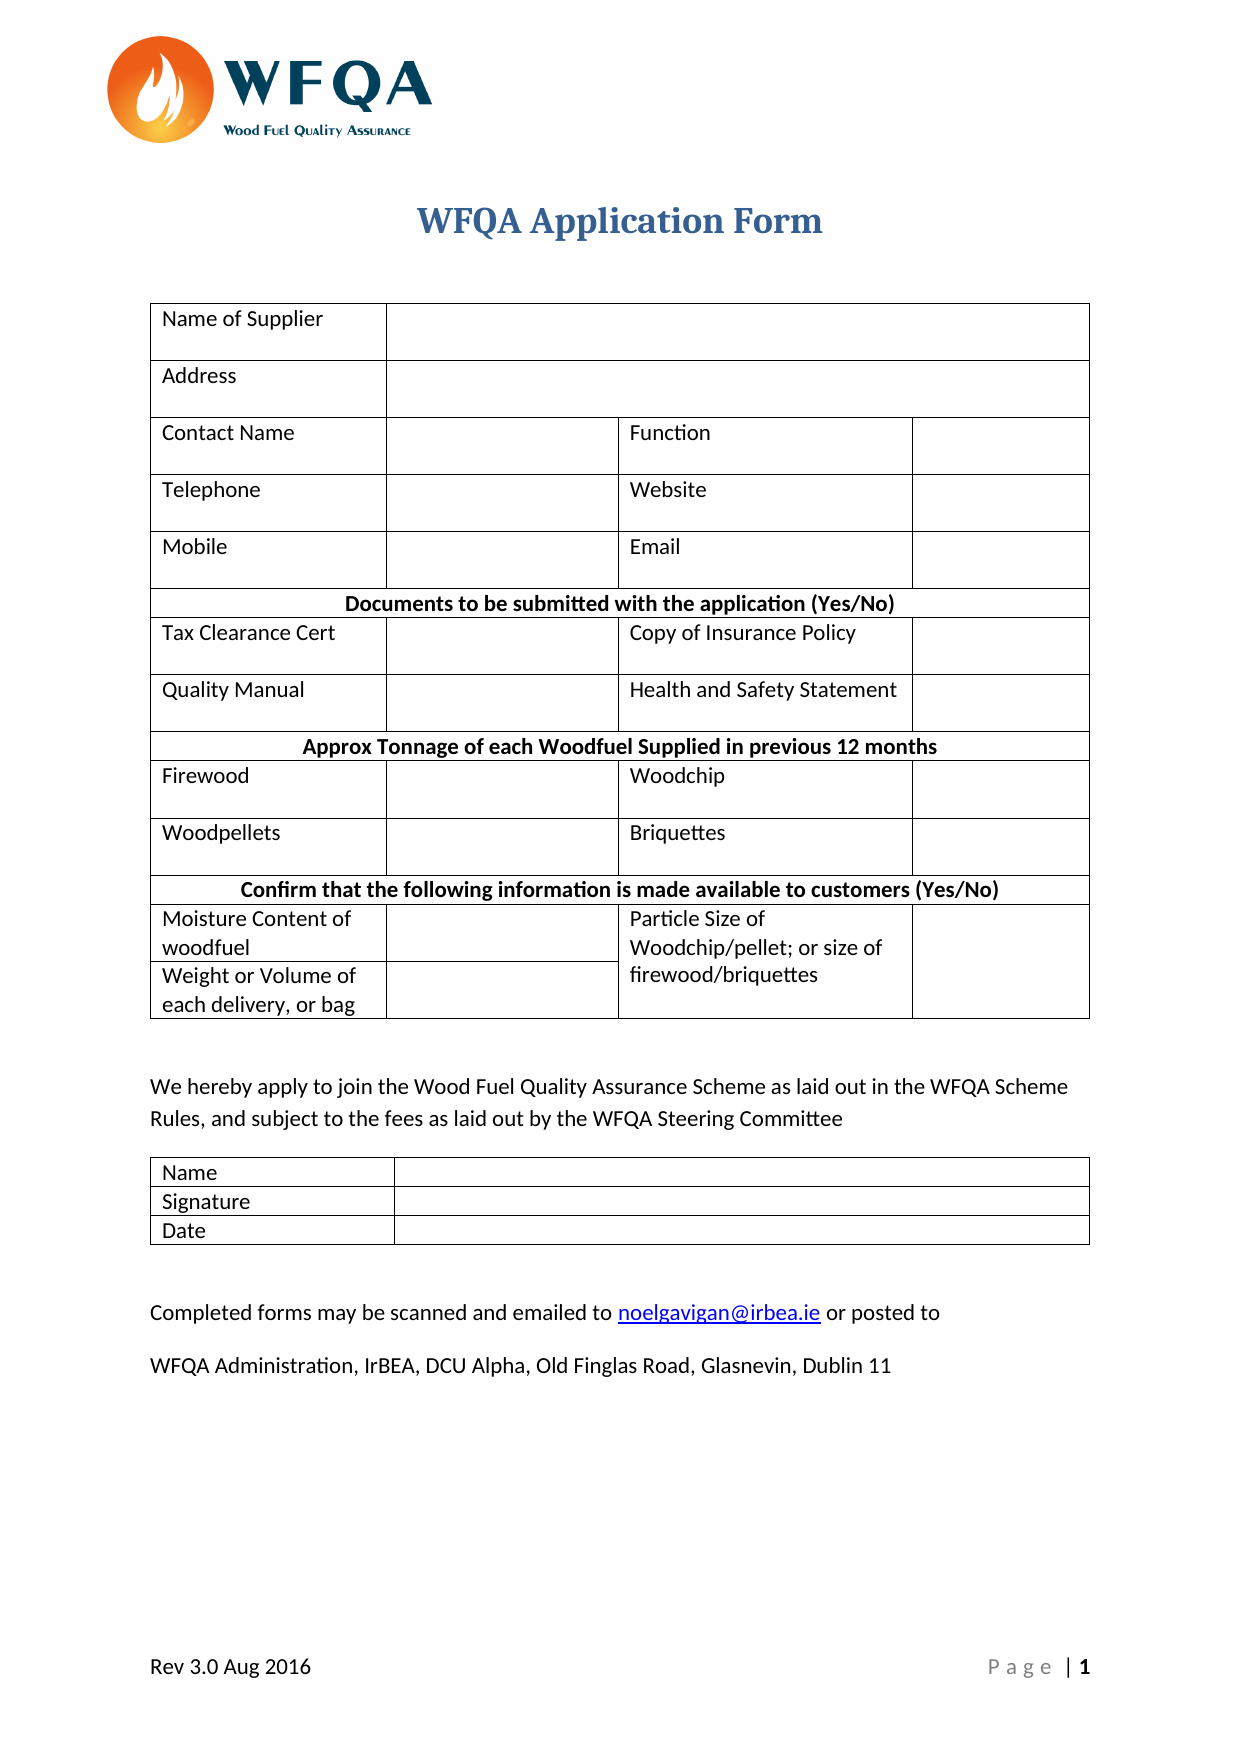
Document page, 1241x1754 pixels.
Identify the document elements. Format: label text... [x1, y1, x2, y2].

table_cell [395, 1216, 1089, 1244]
table_cell [387, 761, 618, 817]
text Completed forms may be scanned and emailed to noelgavigan@irbea.ie or posted to [150, 1298, 1090, 1326]
table_cell Signature [151, 1187, 394, 1215]
table_cell Copy of Insurance Policy [619, 618, 912, 674]
table_cell [387, 361, 1089, 417]
table_cell [387, 418, 618, 474]
table_header [387, 304, 1089, 360]
table_header Name [151, 1158, 394, 1186]
table_cell [913, 905, 1089, 1018]
table_cell [387, 819, 618, 874]
text We hereby apply to join the Wood Fuel Quality Assurance Scheme as laid out in the WFQA Scheme Rules, and subject to the fees as laid out by the WFQA Steering Committee [150, 1072, 1090, 1132]
table_cell [387, 675, 618, 731]
table_cell Confirm that the following information is made available to customers (Yes/No) [151, 876, 1089, 903]
table_cell Woodchip [619, 761, 912, 817]
table_cell Woodpellets [151, 819, 386, 874]
table_cell Telephone [151, 475, 386, 531]
table_cell Moisture Content of woodfuel [151, 905, 386, 961]
table_cell [387, 905, 618, 961]
table_header Name of Supplier [151, 304, 386, 360]
table_cell Health and Safety Statement [619, 675, 912, 731]
picture [91, 29, 453, 150]
table_cell [913, 675, 1089, 731]
table_cell [387, 532, 618, 588]
table_cell Mobile [151, 532, 386, 588]
text WFQA Administration, IrBEA, DCU Alpha, Old Finglas Road, Glasnevin, Dublin 11 [150, 1351, 1090, 1379]
table_cell Particle Size of Woodchip/pellet; or size of firewood/briquettes [619, 905, 912, 1018]
table_cell [387, 618, 618, 674]
table_cell Tax Clearance Cert [151, 618, 386, 674]
table_cell Briquettes [619, 819, 912, 874]
table_cell [913, 618, 1089, 674]
table_header [395, 1158, 1089, 1186]
table_cell Email [619, 532, 912, 588]
table_cell Contact Name [151, 418, 386, 474]
table_cell [913, 418, 1089, 474]
table_cell Address [151, 361, 386, 417]
table_cell Approx Tonnage of each Woodfuel Supplied in previous 12 months [151, 732, 1089, 760]
table_cell [395, 1187, 1089, 1215]
table_cell Documents to be submitted with the application (Yes/No) [151, 589, 1089, 617]
table_cell [387, 475, 618, 531]
table_cell Function [619, 418, 912, 474]
table_cell Firewood [151, 761, 386, 817]
table_cell [387, 962, 618, 1018]
table_cell Website [619, 475, 912, 531]
table_cell Quality Manual [151, 675, 386, 731]
table_cell Weight or Volume of each delivery, or bag [151, 962, 386, 1018]
table_cell [913, 761, 1089, 817]
table_cell Date [151, 1216, 394, 1244]
table_cell [913, 819, 1089, 874]
subtitle WFQA Application Form [150, 200, 1090, 243]
table_cell [913, 532, 1089, 588]
table_cell [913, 475, 1089, 531]
